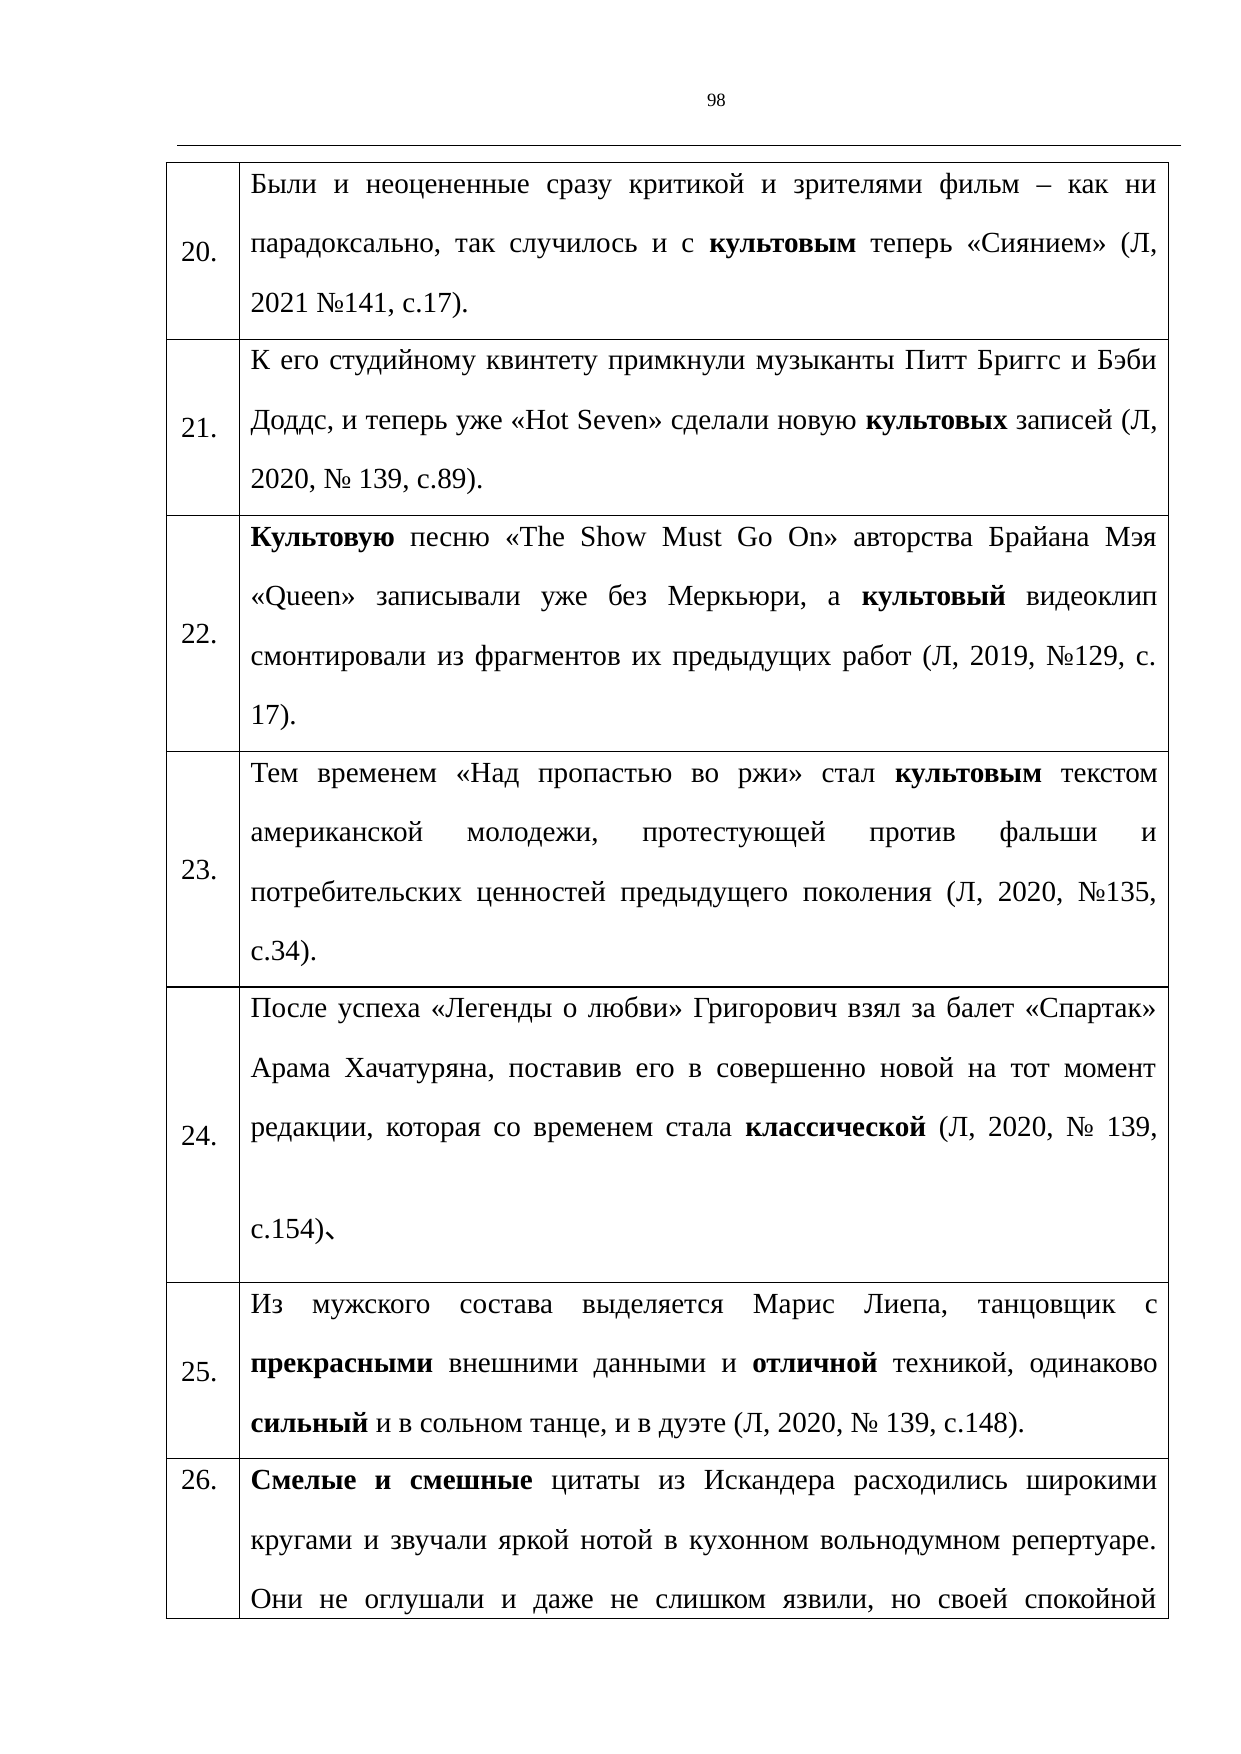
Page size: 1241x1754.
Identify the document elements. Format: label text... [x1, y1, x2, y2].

table_cell [167, 988, 239, 1282]
table_cell К его студийному квинтету примкнули музыканты Питт Бриггс и Бэби Доддс, и теперь уже «Hot Seven» сделали новую культовых записей (Л, 2020, № 139, с.89). [240, 340, 1168, 515]
table_cell [167, 163, 239, 338]
table_cell Тем временем «Над пропастью во ржи» стал культовым текстом американской молодежи, протестующей против фальши и потребительских ценностей предыдущего поколения (Л, 2020, №135, с.34). [240, 752, 1168, 986]
table_cell После успеха «Легенды о любви» Григорович взял за балет «Спартак» Арама Хачатуряна, поставив его в совершенно новой на тот момент редакции, которая со временем стала классической (Л, 2020, № 139, с.154)、 [240, 988, 1168, 1282]
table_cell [240, 1459, 1168, 1618]
table_cell [167, 752, 239, 986]
table_cell Культовую песню «The Show Must Go On» авторства Брайана Мэя «Queen» записывали уже без Меркьюри, а культовый видеоклип смонтировали из фрагментов их предыдущих работ (Л, 2019, №129, с. 17). [240, 516, 1168, 751]
table_cell Из мужского состава выделяется Марис Лиепа, танцовщик с прекрасными внешними данными и отличной техникой, одинаково сильный и в сольном танце, и в дуэте (Л, 2020, № 139, с.148). [240, 1283, 1168, 1458]
table_cell [167, 516, 239, 751]
table_cell [167, 340, 239, 515]
table_cell [167, 1283, 239, 1458]
table_cell Были и неоцененные сразу критикой и зрителями фильм – как ни парадоксально, так случилось и с культовым теперь «Сиянием» (Л, 2021 №141, с.17). [240, 163, 1168, 338]
table_cell [167, 1459, 239, 1618]
